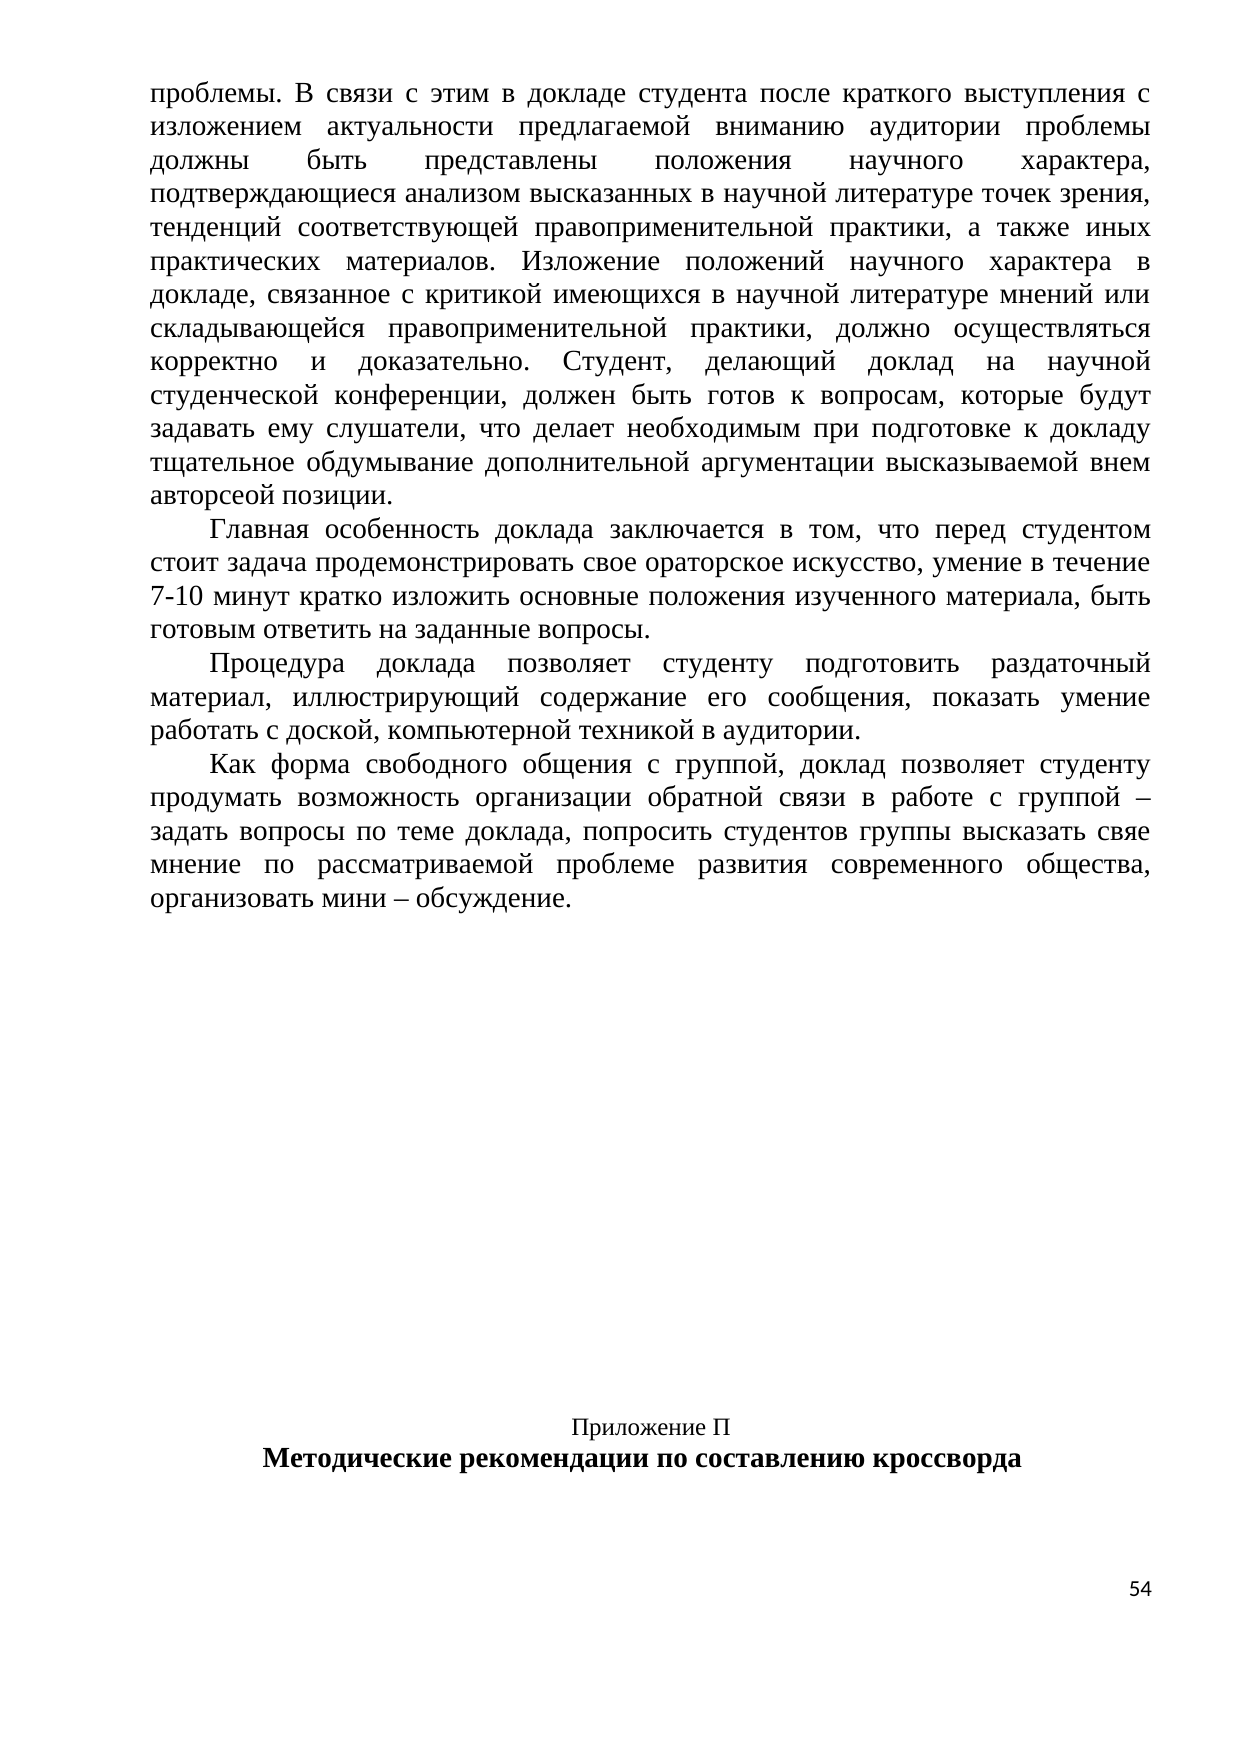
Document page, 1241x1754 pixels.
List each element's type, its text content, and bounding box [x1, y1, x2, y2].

text Приложение П [150, 1412, 1152, 1441]
text Как форма свободного общения с группой, доклад позволяет студенту продумать возможность организации обратной связи в работе с группой – задать вопросы по теме доклада, попросить студентов группы высказать свяе мнение по рассматриваемой проблеме развития современного общества, организовать мини – обсуждение. [150, 746, 1152, 913]
text Процедура доклада позволяет студенту подготовить раздаточный материал, иллюстрирующий содержание его сообщения, показать умение работать с доской, компьютерной техникой в аудитории. [150, 645, 1152, 746]
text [150, 75, 1152, 511]
text Методические рекомендации по составлению кроссворда [150, 1441, 1134, 1474]
text Главная особенность доклада заключается в том, что перед студентом стоит задача продемонстрировать свое ораторское искусство, умение в течение 7-10 минут кратко изложить основные положения изученного материала, быть готовым ответить на заданные вопросы. [150, 511, 1152, 645]
